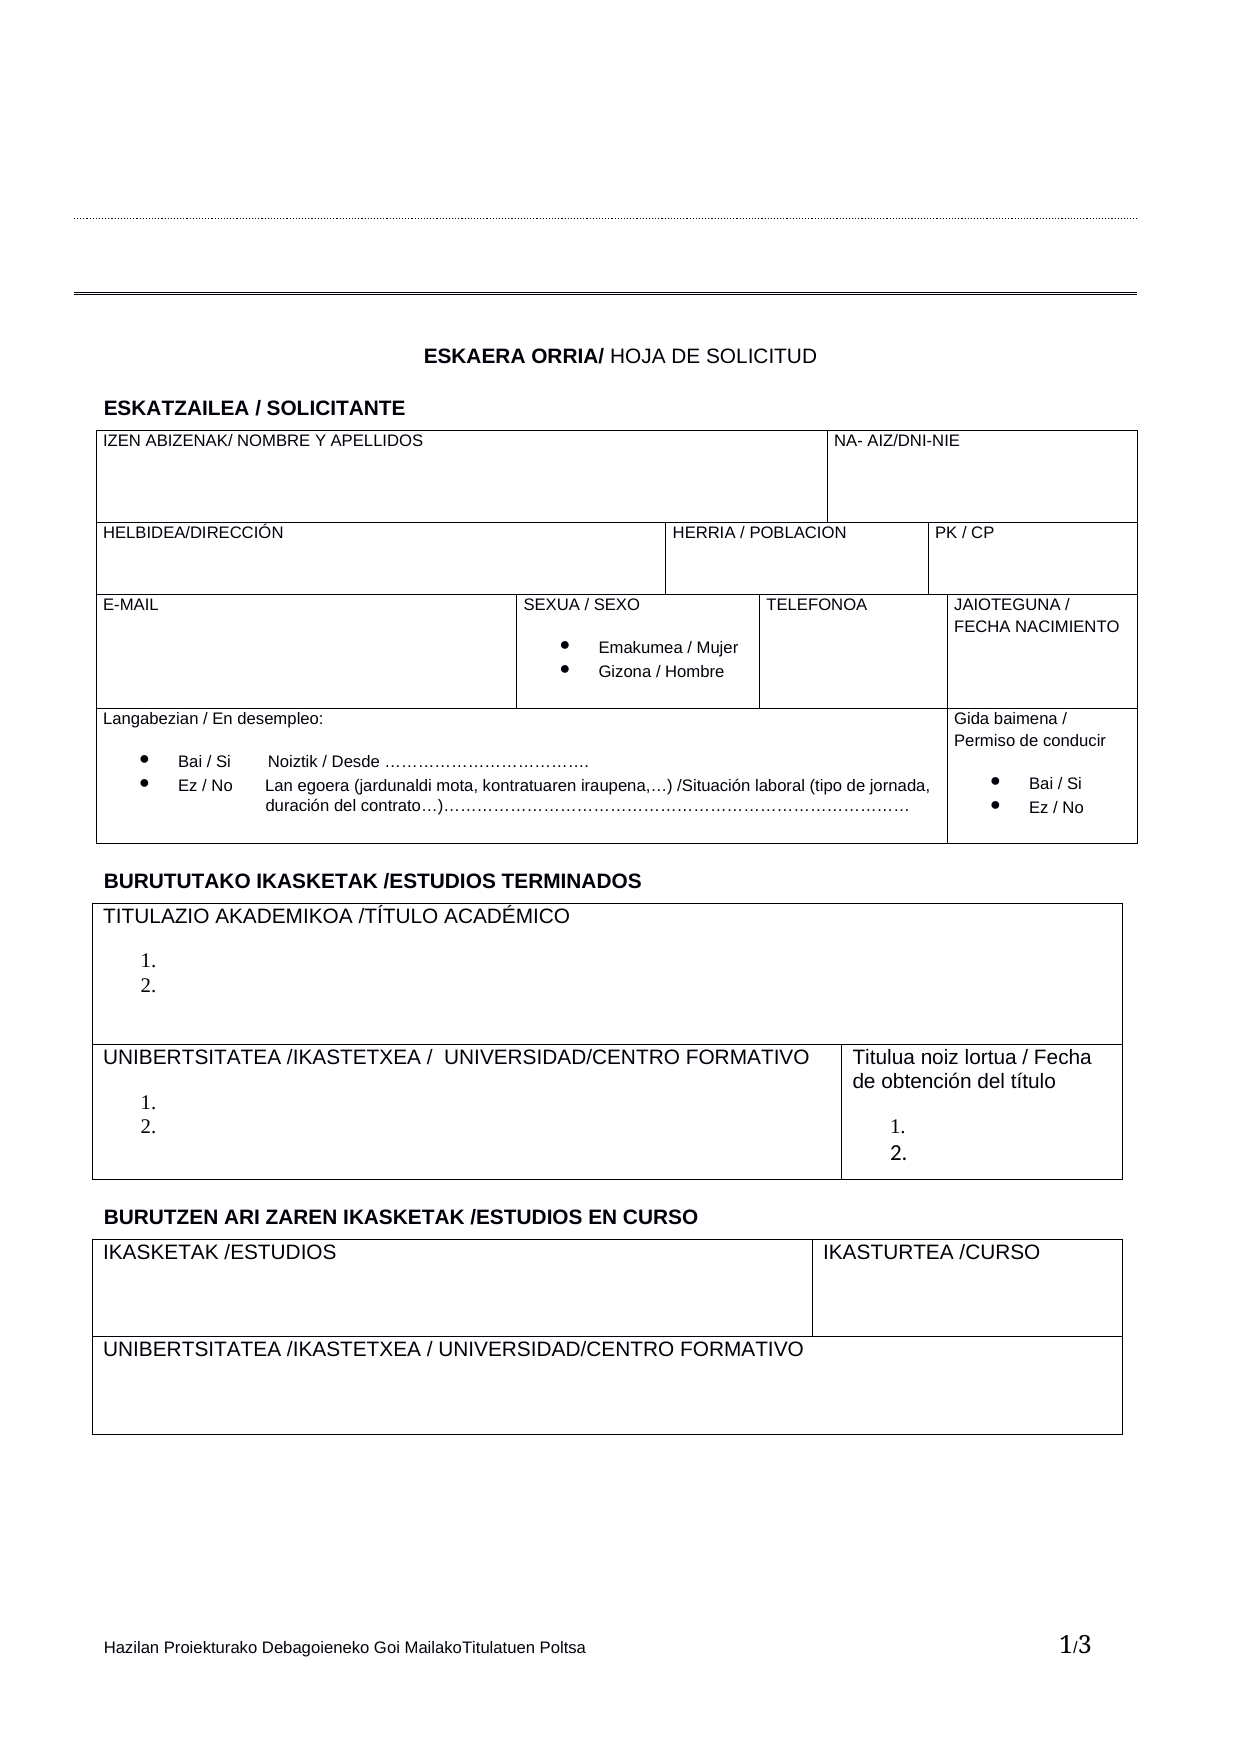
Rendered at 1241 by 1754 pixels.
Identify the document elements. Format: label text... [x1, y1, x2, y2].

subtitle BURUTUTAKO IKASKETAK /ESTUDIOS TERMINADOS [103, 869, 1137, 893]
table_header IZEN ABIZENAK/ NOMBRE Y APELLIDOS [97, 431, 827, 522]
table_cell Langabezian / En desempleo: Bai / Si Noiztik / Desde ………………………………. Ez / No Lan egoera (jardunaldi mota, kontratuaren iraupena,…) /Situación laboral (tipo de jornada, duración del contrato…)………………………………………………………………………… [97, 709, 947, 843]
table_header IKASTURTEA /CURSO [813, 1240, 1122, 1336]
table_cell UNIBERTSITATEA /IKASTETXEA / UNIVERSIDAD/CENTRO FORMATIVO [93, 1045, 841, 1179]
text ESKAERA ORRIA/ HOJA DE SOLICITUD [103, 343, 1137, 367]
subtitle BURUTZEN ARI ZAREN IKASKETAK /ESTUDIOS EN CURSO [103, 1205, 1137, 1229]
subtitle ESKATZAILEA / SOLICITANTE [103, 396, 1137, 420]
table_cell Titulua noiz lortua / Fecha de obtención del título [842, 1045, 1122, 1179]
table_cell HELBIDEA/DIRECCIÓN [97, 523, 665, 594]
table_cell SEXUA / SEXO Emakumea / Mujer Gizona / Hombre [517, 595, 759, 707]
table_cell UNIBERTSITATEA /IKASTETXEA / UNIVERSIDAD/CENTRO FORMATIVO [93, 1337, 1122, 1434]
table_cell TELEFONOA [760, 595, 947, 707]
table_header TITULAZIO AKADEMIKOA /TÍTULO ACADÉMICO [93, 904, 1122, 1044]
table_header IKASKETAK /ESTUDIOS [93, 1240, 812, 1336]
table_cell E-MAIL [97, 595, 516, 707]
table_header NA- AIZ/DNI-NIE [828, 431, 1137, 522]
table_cell HERRIA / POBLACION [666, 523, 928, 594]
table_cell JAIOTEGUNA / FECHA NACIMIENTO [948, 595, 1137, 707]
table_cell PK / CP [929, 523, 1137, 594]
table_cell Gida baimena / Permiso de conducir Bai / Si Ez / No [948, 709, 1137, 843]
